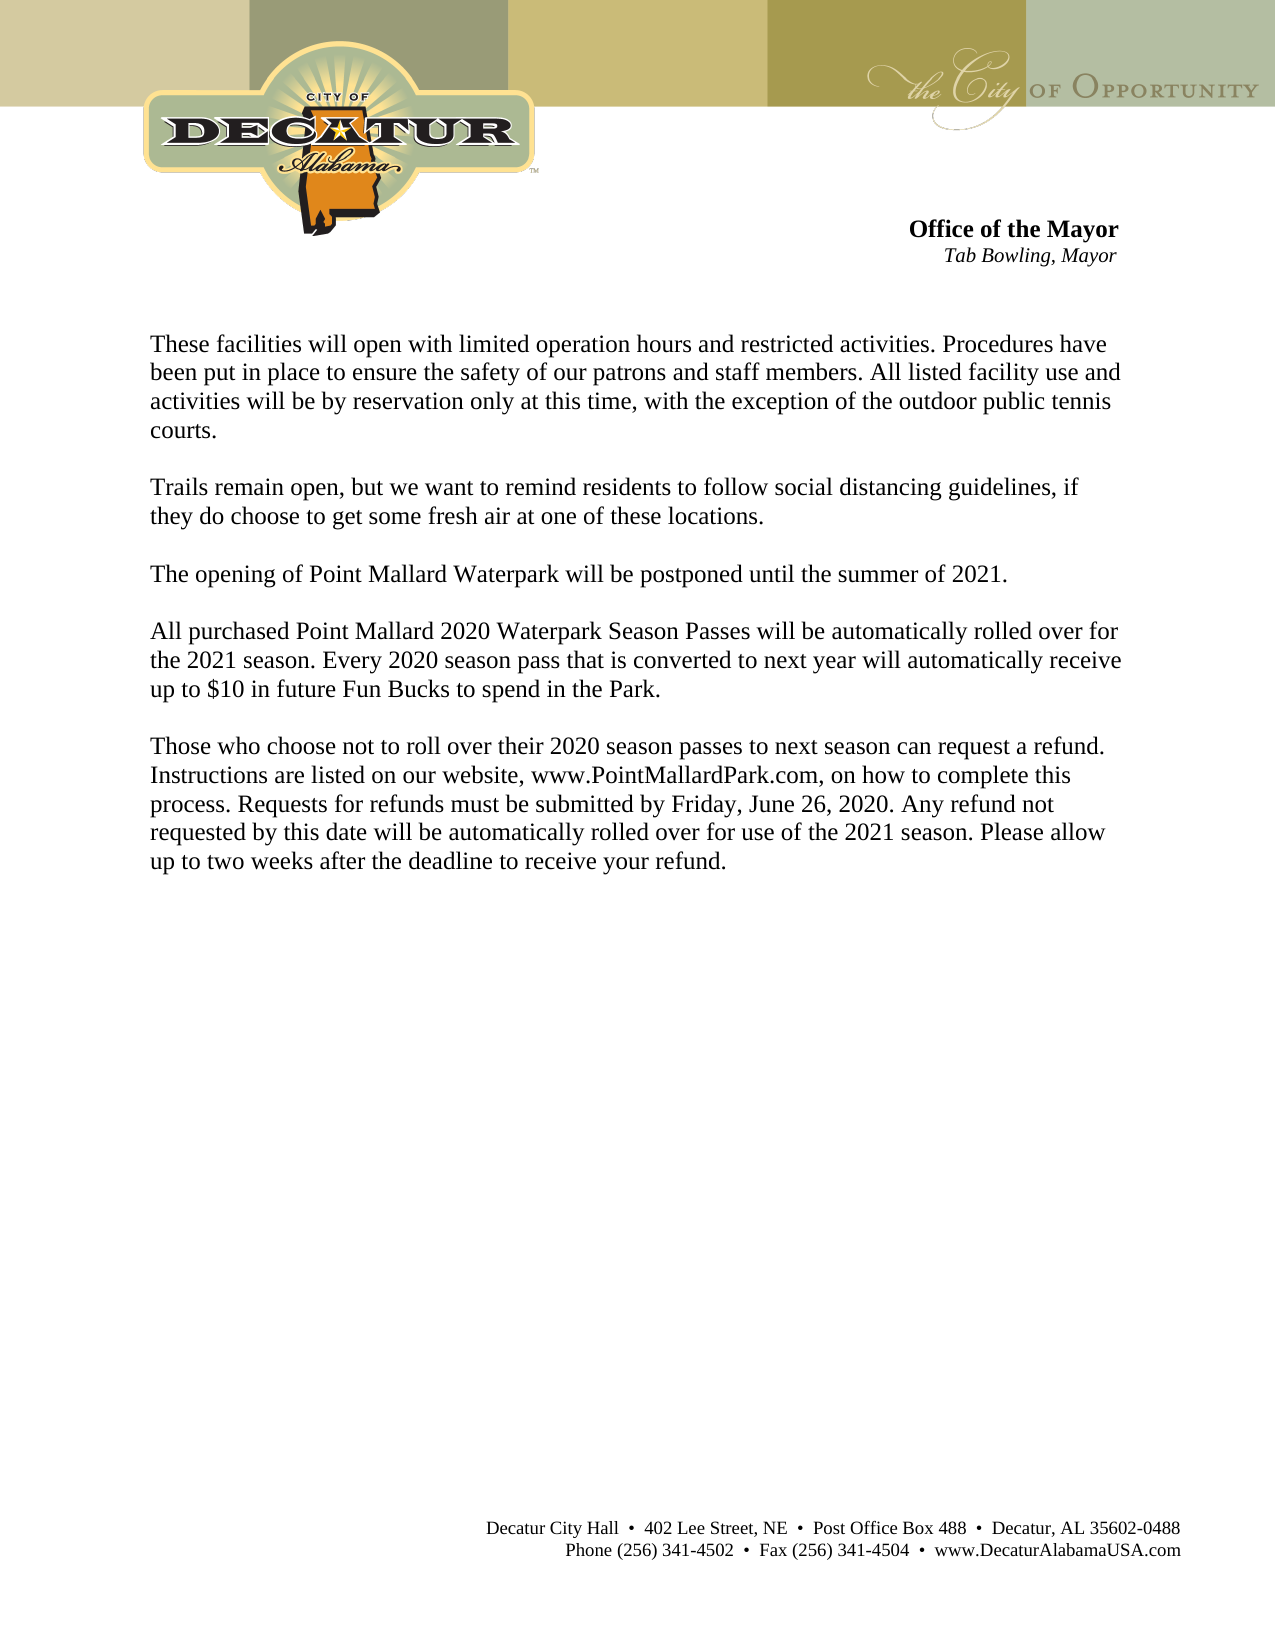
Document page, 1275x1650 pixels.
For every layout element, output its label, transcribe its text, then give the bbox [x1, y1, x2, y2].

text The opening of Point Mallard Waterpark will be postponed until the summer of 2021. [150, 559, 1125, 587]
text All purchased Point Mallard 2020 Waterpark Season Passes will be automatically rolled over for the 2021 season. Every 2020 season pass that is converted to next year will automatically receive up to $10 in future Fun Bucks to spend in the Park. [150, 616, 1125, 702]
text Trails remain open, but we want to remind residents to follow social distancing guidelines, if they do choose to get some fresh air at one of these locations. [150, 472, 1125, 530]
text These facilities will open with limited operation hours and restricted activities. Procedures have been put in place to ensure the safety of our patrons and staff members. All listed facility use and activities will be by reservation only at this time, with the exception of the outdoor public tennis courts. [150, 329, 1125, 444]
text Those who choose not to roll over their 2020 season passes to next season can request a refund. Instructions are listed on our website, www.PointMallardPark.com, on how to complete this process. Requests for refunds must be submitted by Friday, June 26, 2020. Any refund not requested by this date will be automatically rolled over for use of the 2021 season. Please allow up to two weeks after the deadline to receive your refund. [150, 731, 1125, 875]
picture [0, 0, 1275, 236]
